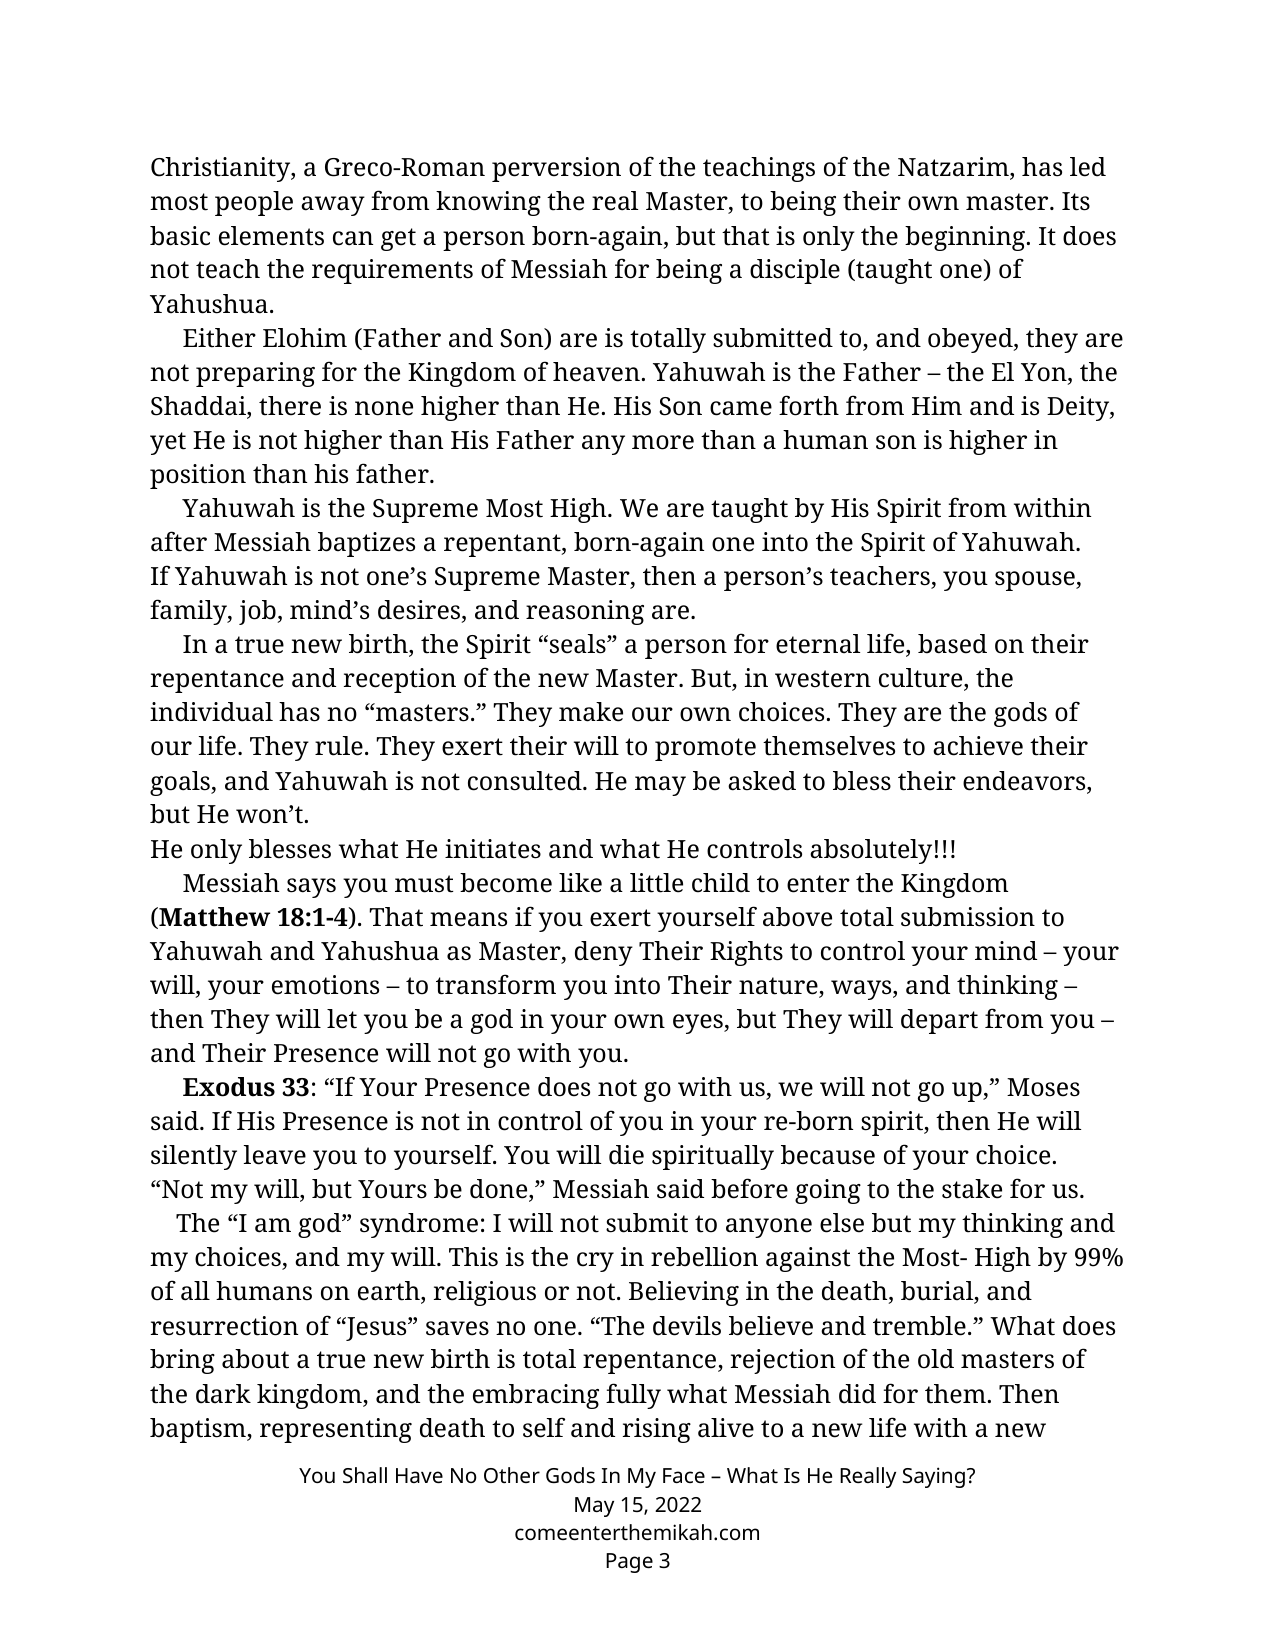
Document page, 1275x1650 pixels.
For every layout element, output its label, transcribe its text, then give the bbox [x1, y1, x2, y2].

text Exodus 33: “If Your Presence does not go with us, we will not go up,” Moses said. If His Presence is not in control of you in your re-born spirit, then He will silently leave you to yourself. You will die spiritually because of your choice. [150, 1070, 1125, 1172]
text Either Elohim (Father and Son) are is totally submitted to, and obeyed, they are not preparing for the Kingdom of heaven. Yahuwah is the Father – the El Yon, the Shaddai, there is none higher than He. His Son came forth from Him and is Deity, yet He is not higher than His Father any more than a human son is higher in position than his father. [150, 320, 1125, 491]
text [150, 150, 1125, 320]
text “Not my will, but Yours be done,” Messiah said before going to the stake for us. [150, 1172, 1125, 1206]
text If Yahuwah is not one’s Supreme Master, then a person’s teachers, you spouse, family, job, mind’s desires, and reasoning are. [150, 559, 1125, 627]
text Messiah says you must become like a little child to enter the Kingdom (Matthew 18:1-4). That means if you exert yourself above total submission to Yahuwah and Yahushua as Master, deny Their Rights to control your mind – your will, your emotions – to transform you into Their nature, ways, and thinking – then They will let you be a god in your own eyes, but They will depart from you – and Their Presence will not go with you. [150, 865, 1125, 1070]
text In a true new birth, the Spirit “seals” a person for eternal life, based on their repentance and reception of the new Master. But, in western culture, the individual has no “masters.” They make our own choices. They are the gods of our life. They rule. They exert their will to promote themselves to achieve their goals, and Yahuwah is not consulted. He may be asked to bless their endeavors, but He won’t. [150, 627, 1125, 831]
text Yahuwah is the Supreme Most High. We are taught by His Spirit from within after Messiah baptizes a repentant, born-again one into the Spirit of Yahuwah. [150, 491, 1125, 559]
text He only blesses what He initiates and what He controls absolutely!!! [150, 831, 1125, 865]
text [150, 1206, 1125, 1444]
